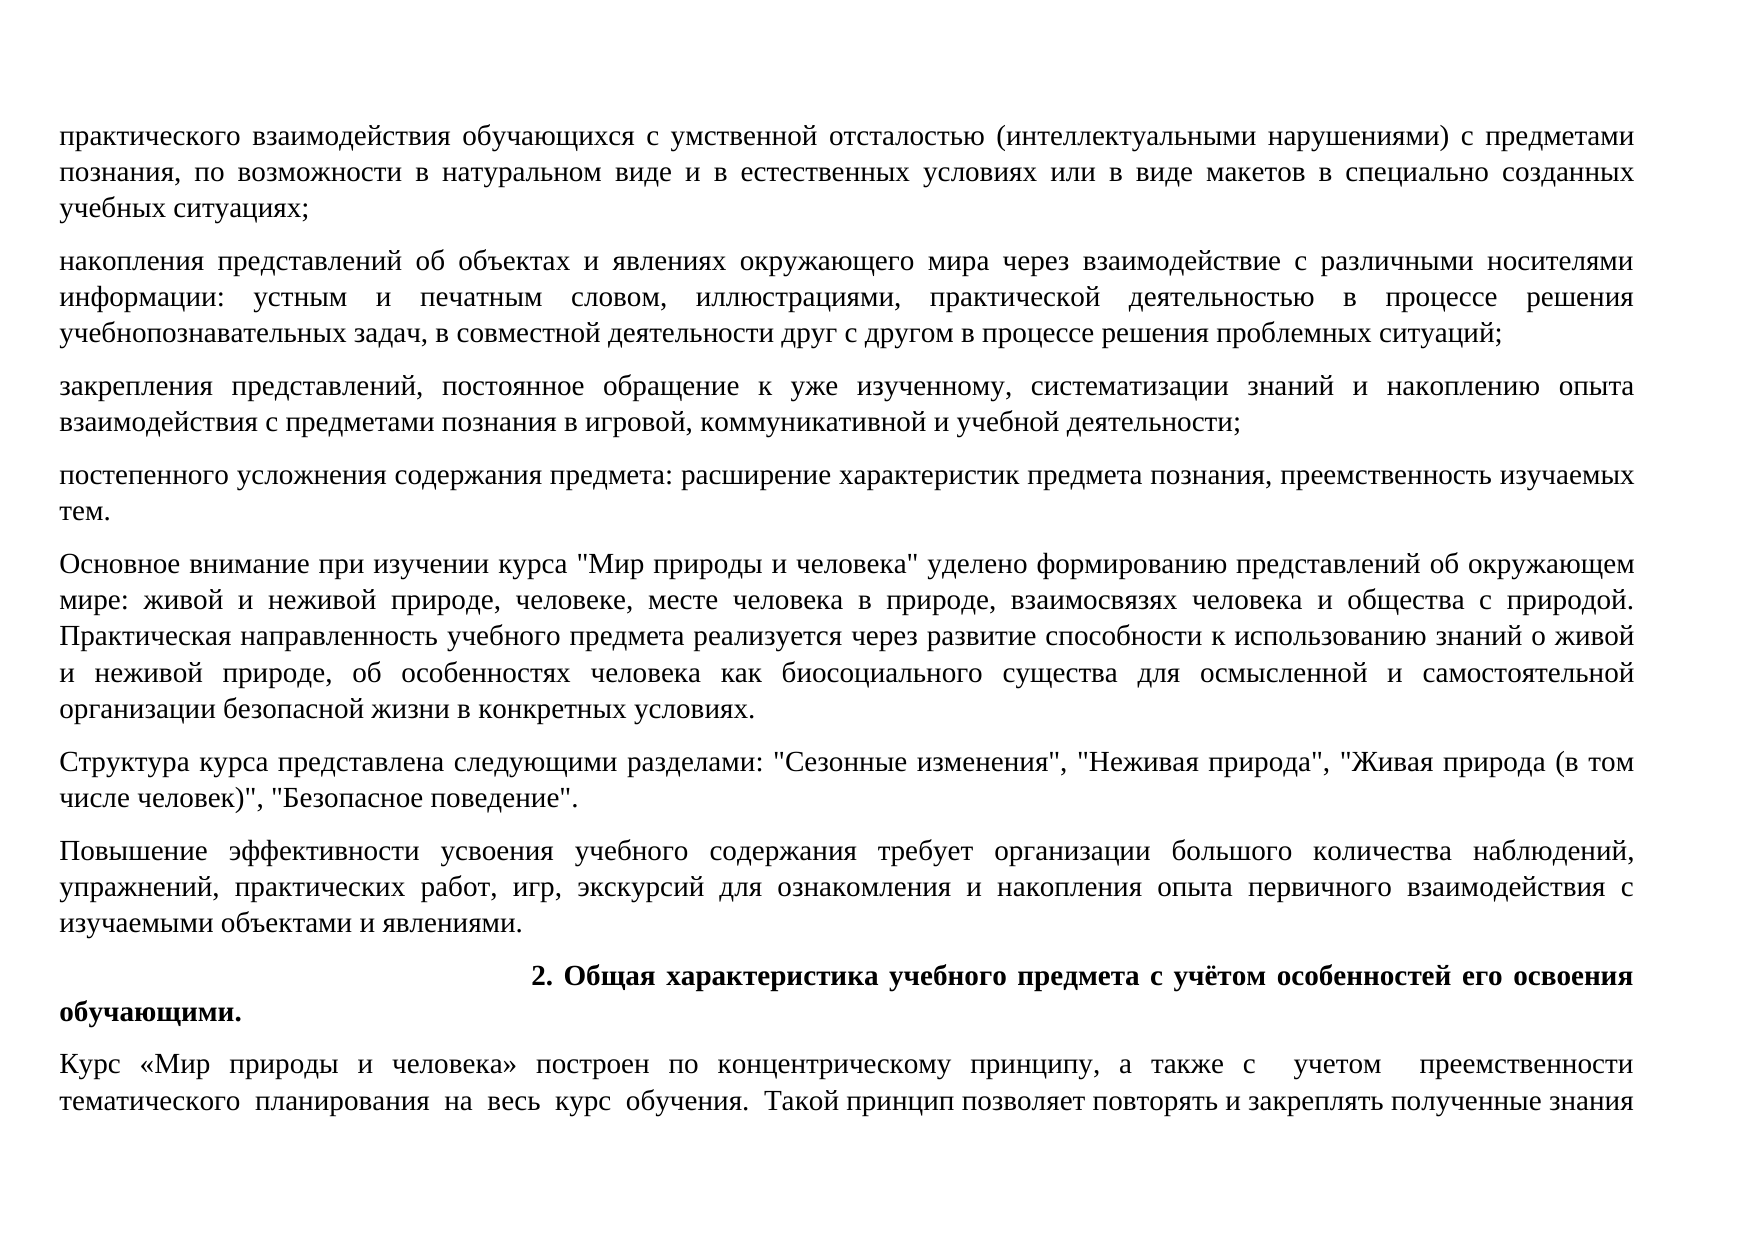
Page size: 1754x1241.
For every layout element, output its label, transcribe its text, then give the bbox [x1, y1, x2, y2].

text постепенного усложнения содержания предмета: расширение характеристик предмета познания, преемственность изучаемых тем. [59, 457, 1636, 527]
text закрепления представлений, постоянное обращение к уже изученному, систематизации знаний и накоплению опыта взаимодействия с предметами познания в игровой, коммуникативной и учебной деятельности; [59, 368, 1636, 438]
text 2. Общая характеристика учебного предмета с учётом особенностей его освоения обучающими. [59, 958, 1636, 1027]
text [59, 1047, 1636, 1116]
text Повышение эффективности усвоения учебного содержания требует организации большого количества наблюдений, упражнений, практических работ, игр, экскурсий для ознакомления и накопления опыта первичного взаимодействия с изучаемыми объектами и явлениями. [59, 833, 1636, 938]
text практического взаимодействия обучающихся с умственной отсталостью (интеллектуальными нарушениями) с предметами познания, по возможности в натуральном виде и в естественных условиях или в виде макетов в специально созданных учебных ситуациях; [59, 118, 1636, 224]
text Основное внимание при изучении курса "Мир природы и человека" уделено формированию представлений об окружающем мире: живой и неживой природе, человеке, месте человека в природе, взаимосвязях человека и общества с природой. Практическая направленность учебного предмета реализуется через развитие способности к использованию знаний о живой и неживой природе, об особенностях человека как биосоциального существа для осмысленной и самостоятельной организации безопасной жизни в конкретных условиях. [59, 546, 1636, 724]
text Структура курса представлена следующими разделами: "Сезонные изменения", "Неживая природа", "Живая природа (в том числе человек)", "Безопасное поведение". [59, 744, 1636, 813]
text накопления представлений об объектах и явлениях окружающего мира через взаимодействие с различными носителями информации: устным и печатным словом, иллюстрациями, практической деятельностью в процессе решения учебнопознавательных задач, в совместной деятельности друг с другом в процессе решения проблемных ситуаций; [59, 243, 1636, 349]
